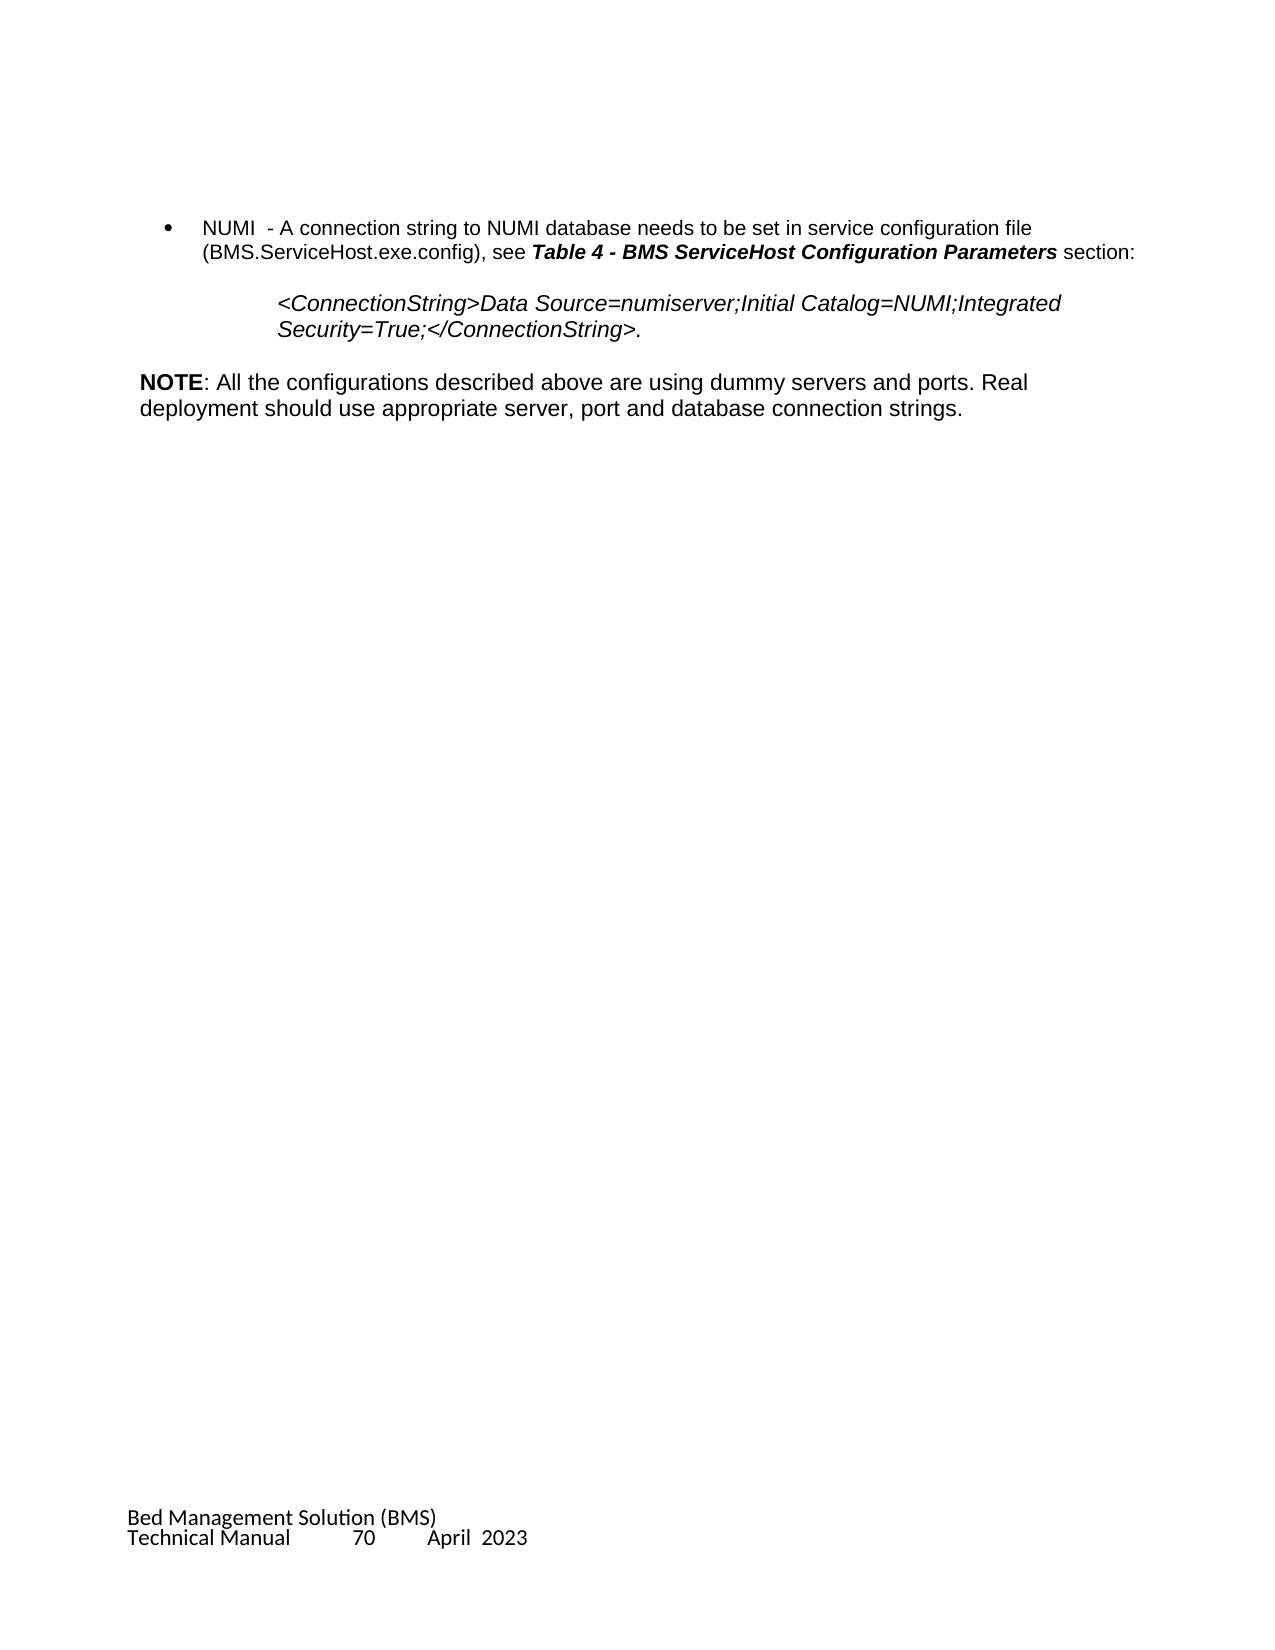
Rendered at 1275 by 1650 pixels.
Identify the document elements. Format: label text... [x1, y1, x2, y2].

list NUMI - A connection string to NUMI database needs to be set in service configuration file (BMS.ServiceHost.exe.config), see Table 4 - BMS ServiceHost Configuration Parameters section: [164, 216, 1148, 264]
text NOTE: All the configurations described above are using dummy servers and ports. Real deployment should use appropriate server, port and database connection strings. [139, 369, 1148, 422]
text <ConnectionString>Data Source=numiserver;Initial Catalog=NUMI;Integrated Security=True;</ConnectionString>. [277, 290, 1148, 343]
